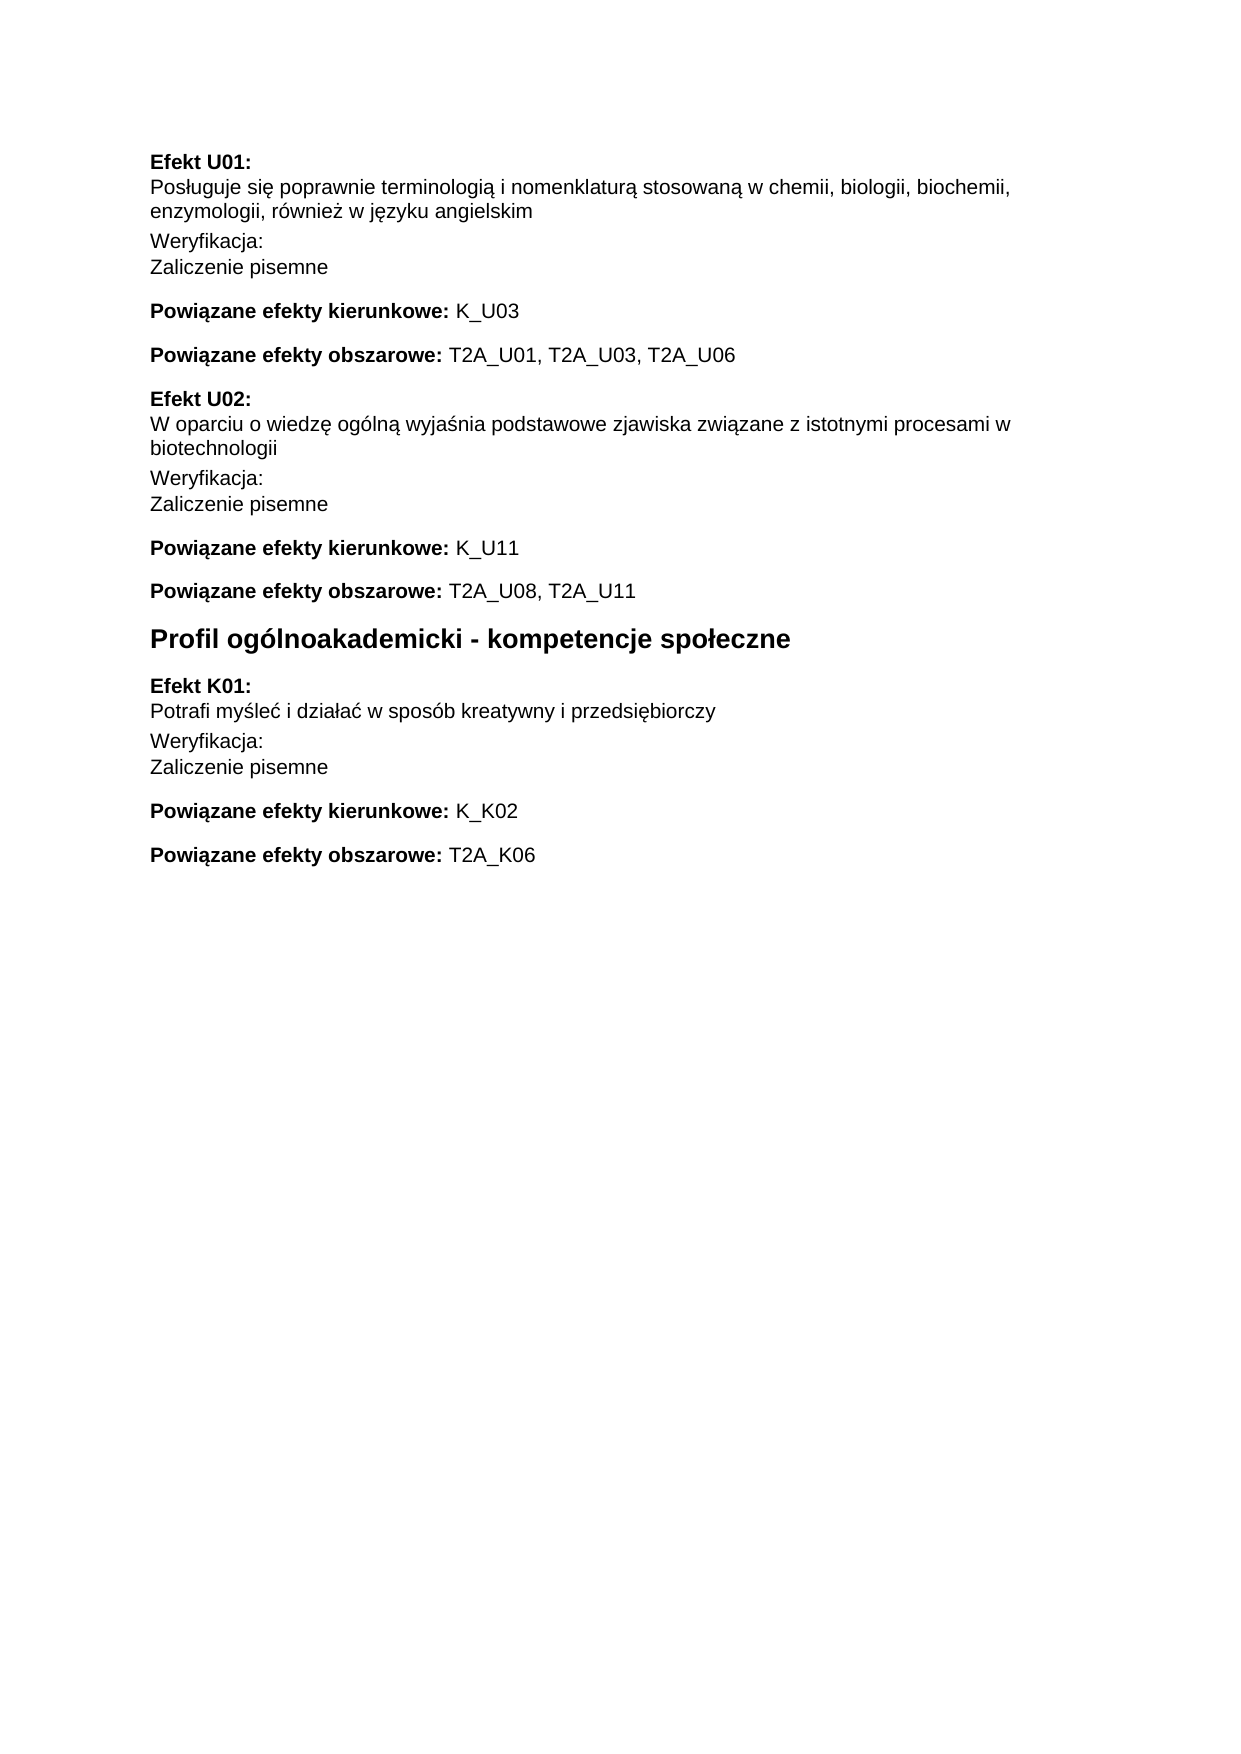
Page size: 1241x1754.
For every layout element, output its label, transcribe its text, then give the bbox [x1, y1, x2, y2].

text W oparciu o wiedzę ogólną wyjaśnia podstawowe zjawiska związane z istotnymi procesami w biotechnologii [150, 411, 1090, 459]
subtitle Profil ogólnoakademicki - kompetencje społeczne [150, 623, 1090, 654]
text Posługuje się poprawnie terminologią i nomenklaturą stosowaną w chemii, biologii, biochemii, enzymologii, również w języku angielskim [150, 175, 1090, 223]
text Potrafi myśleć i działać w sposób kreatywny i przedsiębiorczy [150, 699, 1090, 723]
text Efekt U01: [150, 150, 1090, 174]
text Efekt K01: [150, 674, 1090, 698]
text Zaliczenie pisemne [150, 755, 1090, 779]
text Weryfikacja: [150, 229, 1090, 253]
text Powiązane efekty kierunkowe: K_K02 [150, 799, 1090, 823]
text Powiązane efekty kierunkowe: K_U03 [150, 299, 1090, 323]
text Powiązane efekty kierunkowe: K_U11 [150, 535, 1090, 559]
text Weryfikacja: [150, 466, 1090, 489]
text Zaliczenie pisemne [150, 255, 1090, 279]
text Powiązane efekty obszarowe: T2A_U08, T2A_U11 [150, 579, 1090, 603]
text Powiązane efekty obszarowe: T2A_U01, T2A_U03, T2A_U06 [150, 343, 1090, 367]
text Powiązane efekty obszarowe: T2A_K06 [150, 843, 1090, 867]
text Weryfikacja: [150, 729, 1090, 753]
text Zaliczenie pisemne [150, 492, 1090, 516]
text Efekt U02: [150, 386, 1090, 410]
